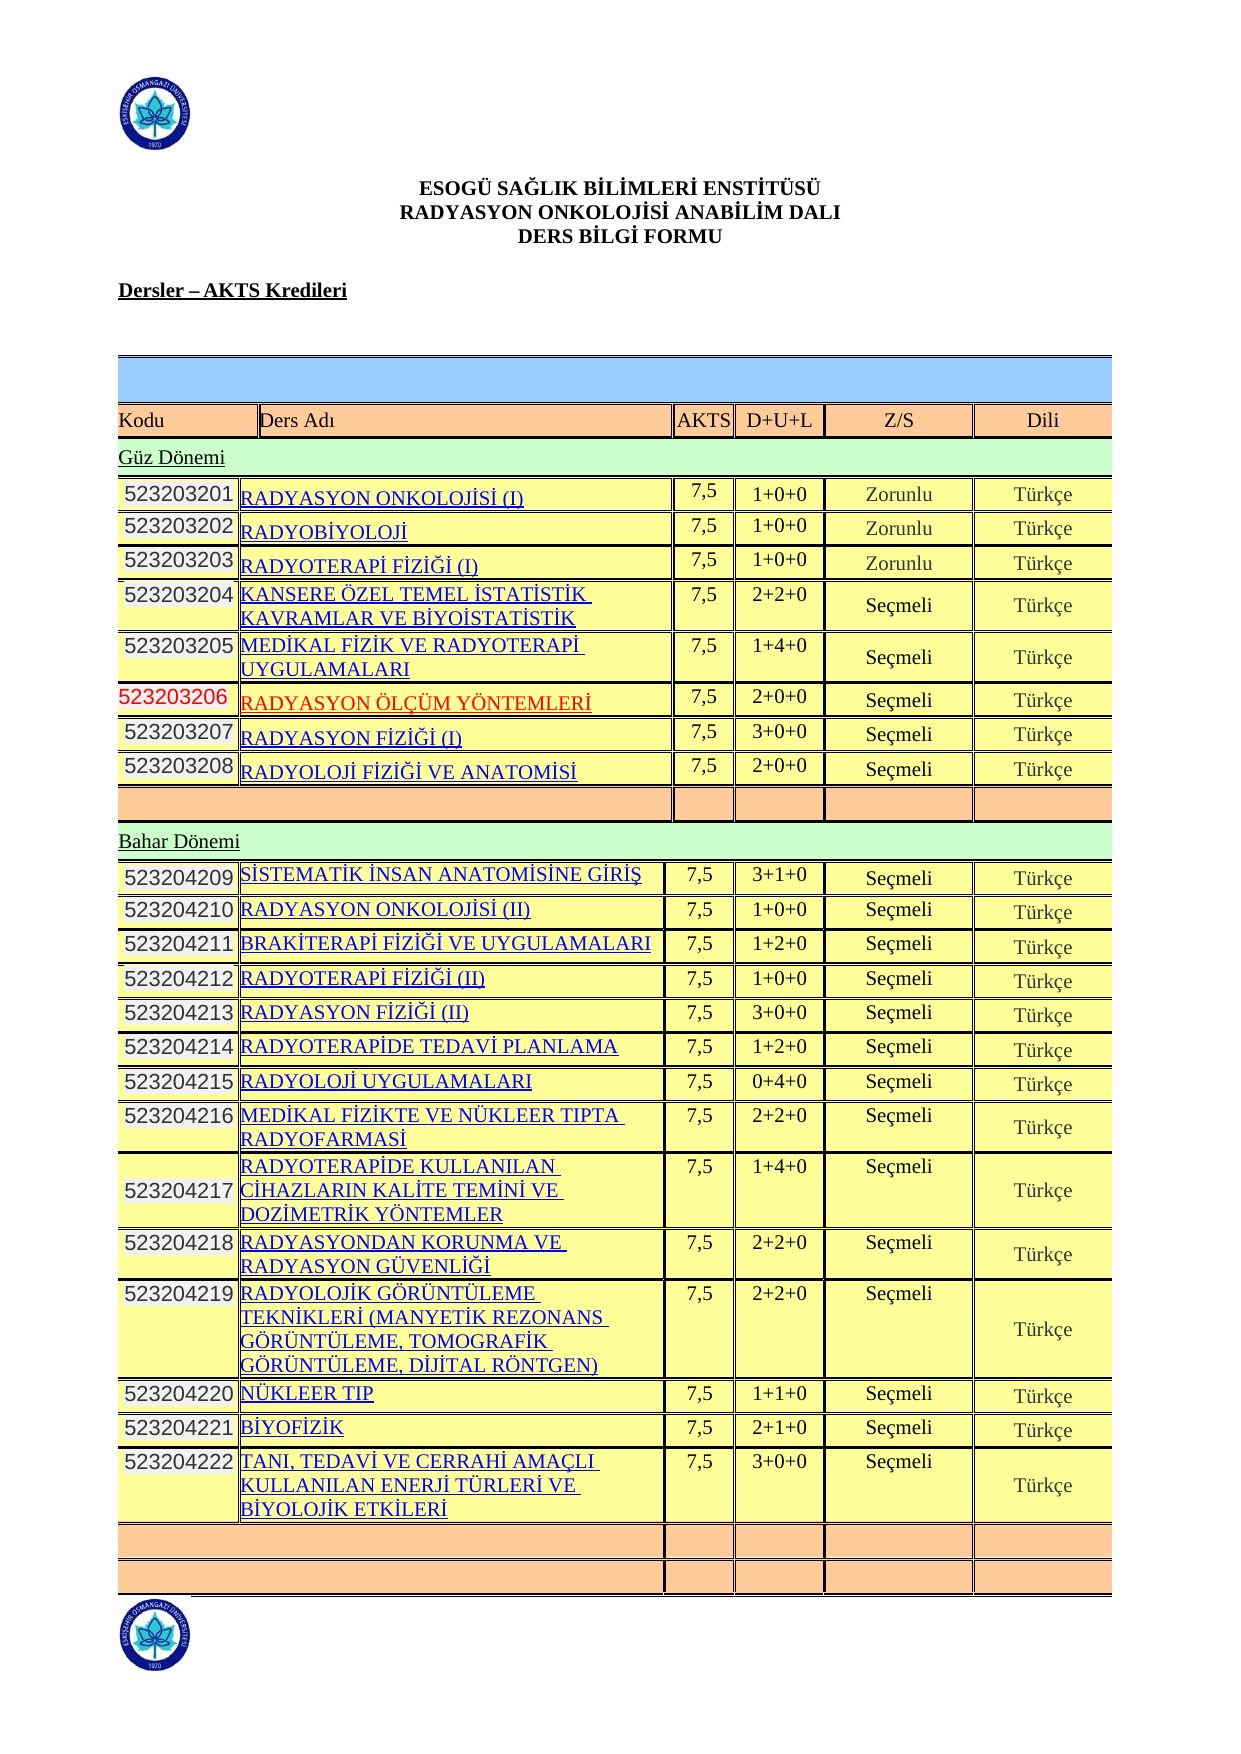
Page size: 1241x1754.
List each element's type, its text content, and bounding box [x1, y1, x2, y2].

table_cell Seçmeli [826, 966, 972, 997]
picture [118, 75, 191, 152]
table_cell 7,5 [666, 1281, 733, 1377]
table_cell [824, 1561, 974, 1593]
table_cell Türkçe [975, 633, 1112, 681]
table_cell 7,5 [666, 1154, 733, 1226]
table_cell Seçmeli [826, 1281, 972, 1377]
table_cell Z/S [826, 405, 972, 436]
table_cell 7,5 [675, 582, 733, 629]
table_cell Seçmeli [826, 684, 972, 715]
table_cell Türkçe [975, 1069, 1112, 1100]
table_cell 523204215 [118, 1069, 238, 1100]
table_cell Türkçe [975, 1230, 1112, 1278]
table_cell Güz Dönemi [118, 439, 1112, 475]
table_cell 7,5 [675, 719, 733, 750]
table_cell RADYASYON ONKOLOJİSİ (I) [241, 479, 671, 509]
table_cell 523203202 [118, 513, 238, 544]
table_cell Türkçe [975, 1281, 1112, 1377]
table_cell [736, 788, 823, 820]
table_cell Ders Adı [261, 405, 671, 436]
table_cell Zorunlu [826, 547, 972, 578]
table_cell 523204214 [118, 1034, 238, 1065]
table_cell 3+1+0 [736, 863, 823, 893]
table_cell MEDİKAL FİZİKTE VE NÜKLEER TIPTA RADYOFARMASİ [241, 1103, 663, 1151]
table_cell [735, 1561, 824, 1593]
table_cell Seçmeli [826, 1000, 972, 1031]
table_cell 1+2+0 [736, 1034, 823, 1065]
table_cell Türkçe [975, 1154, 1112, 1226]
table_cell Türkçe [975, 1103, 1112, 1151]
table_cell RADYOLOJİ UYGULAMALARI [241, 1069, 663, 1100]
table_cell Seçmeli [826, 897, 972, 928]
table_cell 1+1+0 [736, 1381, 823, 1412]
table_cell RADYASYON ÖLÇÜM YÖNTEMLERİ [241, 684, 671, 715]
table_cell RADYOTERAPİ FİZİĞİ (I) [241, 547, 671, 578]
table_cell 7,5 [666, 1069, 733, 1100]
table_cell 7,5 [666, 1000, 733, 1031]
table_cell Seçmeli [826, 633, 972, 681]
table_cell RADYASYON FİZİĞİ (I) [241, 719, 671, 750]
table_cell Seçmeli [826, 719, 972, 750]
table_cell 523203205 [118, 633, 238, 681]
table_cell 523203207 [118, 719, 238, 750]
table_cell 7,5 [675, 513, 733, 544]
table_cell 3+0+0 [736, 1000, 823, 1031]
text RADYASYON ONKOLOJİSİ ANABİLİM DALI [118, 200, 1122, 224]
table_cell 7,5 [666, 897, 733, 928]
table_cell 523204217 [118, 1154, 238, 1226]
table_cell [118, 1561, 664, 1593]
table_cell Bahar Dönemi [118, 823, 1112, 859]
table_cell Seçmeli [826, 1154, 972, 1226]
table_cell Seçmeli [826, 1415, 972, 1446]
table_cell Türkçe [975, 684, 1112, 715]
table_cell Seçmeli [826, 1381, 972, 1412]
table_cell 7,5 [666, 1449, 733, 1521]
table_cell 523204209 [118, 863, 238, 893]
table_cell Seçmeli [826, 1069, 972, 1100]
table_cell 3+0+0 [736, 719, 823, 750]
table_cell RADYOLOJİ FİZİĞİ VE ANATOMİSİ [241, 753, 671, 784]
table_cell AKTS [675, 405, 733, 436]
table_cell 2+0+0 [736, 684, 823, 715]
table_cell Türkçe [975, 1034, 1112, 1065]
table_cell KANSERE ÖZEL TEMEL İSTATİSTİK KAVRAMLAR VE BİYOİSTATİSTİK [241, 582, 671, 629]
table_cell 7,5 [666, 1230, 733, 1278]
table_cell 7,5 [666, 1381, 733, 1412]
table_cell 523204212 [118, 966, 238, 997]
table_cell 523204221 [118, 1415, 238, 1446]
table_cell 2+1+0 [736, 1415, 823, 1446]
table_cell 523204220 [118, 1381, 238, 1412]
table_cell Türkçe [975, 753, 1112, 784]
table_cell [118, 788, 671, 820]
table_cell 7,5 [666, 863, 733, 893]
text ESOGÜ SAĞLIK BİLİMLERİ ENSTİTÜSÜ [118, 176, 1122, 200]
table_cell 7,5 [675, 547, 733, 578]
table_cell 1+4+0 [736, 1154, 823, 1226]
table_cell Türkçe [975, 547, 1112, 578]
table_cell Türkçe [975, 479, 1112, 509]
table_cell Türkçe [975, 863, 1112, 893]
table_cell Türkçe [975, 1449, 1112, 1521]
table_cell RADYOTERAPİDE TEDAVİ PLANLAMA [241, 1034, 663, 1065]
table_cell 523204211 [118, 931, 238, 962]
table_cell 3+0+0 [736, 1449, 823, 1521]
table_cell Türkçe [975, 1381, 1112, 1412]
table_cell [826, 1525, 972, 1557]
table_cell [664, 1561, 735, 1593]
table_cell [975, 1525, 1112, 1557]
table_cell Seçmeli [826, 1034, 972, 1065]
table_cell 7,5 [675, 684, 733, 715]
table_cell 1+0+0 [736, 547, 823, 578]
table_cell 523204219 [118, 1281, 238, 1377]
table_cell Seçmeli [826, 582, 972, 629]
table_cell 523204218 [118, 1230, 238, 1278]
table_cell [736, 1525, 823, 1557]
table_cell 2+2+0 [736, 1230, 823, 1278]
table_cell 523204216 [118, 1103, 238, 1151]
table_cell 523203203 [118, 547, 238, 578]
picture [118, 1596, 191, 1673]
table_cell 523204213 [118, 1000, 238, 1031]
table_cell 2+2+0 [736, 1281, 823, 1377]
table_cell 1+0+0 [736, 897, 823, 928]
table_cell [666, 1525, 733, 1557]
table_cell 1+0+0 [736, 966, 823, 997]
table_cell 7,5 [666, 1103, 733, 1151]
table_cell Türkçe [975, 719, 1112, 750]
table_cell 523204210 [118, 897, 238, 928]
table_cell RADYOBİYOLOJİ [241, 513, 671, 544]
subtitle Dersler – AKTS Kredileri [118, 277, 1122, 302]
table_cell SİSTEMATİK İNSAN ANATOMİSİNE GİRİŞ [241, 863, 663, 893]
table_cell RADYASYONDAN KORUNMA VE RADYASYON GÜVENLİĞİ [241, 1230, 663, 1278]
table_cell Türkçe [975, 1000, 1112, 1031]
table_cell Kodu [118, 405, 257, 436]
table_cell BRAKİTERAPİ FİZİĞİ VE UYGULAMALARI [241, 931, 663, 962]
table_cell 2+0+0 [736, 753, 823, 784]
table_cell 523203206 [118, 684, 238, 715]
table_cell Türkçe [975, 1415, 1112, 1446]
table_cell 7,5 [675, 753, 733, 784]
table_cell Zorunlu [826, 479, 972, 509]
table_cell 0+4+0 [736, 1069, 823, 1100]
table_cell RADYASYON FİZİĞİ (II) [241, 1000, 663, 1031]
table_cell 1+0+0 [736, 513, 823, 544]
text DERS BİLGİ FORMU [118, 224, 1122, 248]
table_cell 7,5 [675, 479, 733, 509]
table_cell 523204222 [118, 1449, 238, 1521]
table_cell Dili [975, 405, 1112, 436]
table_cell Seçmeli [826, 1103, 972, 1151]
table_cell D+U+L [736, 405, 823, 436]
table_cell [118, 1525, 663, 1557]
table_cell Seçmeli [826, 753, 972, 784]
table_cell [975, 788, 1112, 820]
table_cell RADYASYON ONKOLOJİSİ (II) [241, 897, 663, 928]
table_cell Türkçe [975, 897, 1112, 928]
table_cell BİYOFİZİK [241, 1415, 663, 1446]
table_cell 7,5 [666, 1415, 733, 1446]
table_header [118, 358, 1112, 402]
table_cell 7,5 [666, 1034, 733, 1065]
table_cell Seçmeli [826, 863, 972, 893]
table_cell 7,5 [666, 966, 733, 997]
table_cell 523203204 [118, 582, 238, 629]
table_cell Türkçe [975, 966, 1112, 997]
table_cell Seçmeli [826, 1449, 972, 1521]
table_cell 7,5 [675, 633, 733, 681]
table_cell Türkçe [975, 582, 1112, 629]
table_cell [974, 1561, 1112, 1593]
table_cell RADYOTERAPİ FİZİĞİ (II) [241, 966, 663, 997]
table_cell 2+2+0 [736, 582, 823, 629]
table_cell MEDİKAL FİZİK VE RADYOTERAPİ UYGULAMALARI [241, 633, 671, 681]
table_cell RADYOTERAPİDE KULLANILAN CİHAZLARIN KALİTE TEMİNİ VE DOZİMETRİK YÖNTEMLER [241, 1154, 663, 1226]
table_cell 523203208 [118, 753, 238, 784]
table_cell [675, 788, 733, 820]
table_cell 1+0+0 [736, 479, 823, 509]
table_cell Zorunlu [826, 513, 972, 544]
table_cell TANI, TEDAVİ VE CERRAHİ AMAÇLI KULLANILAN ENERJİ TÜRLERİ VE BİYOLOJİK ETKİLERİ [241, 1449, 663, 1521]
table_cell Seçmeli [826, 931, 972, 962]
table_cell Türkçe [975, 513, 1112, 544]
table_cell Türkçe [975, 931, 1112, 962]
table_cell RADYOLOJİK GÖRÜNTÜLEME TEKNİKLERİ (MANYETİK REZONANS GÖRÜNTÜLEME, TOMOGRAFİK GÖRÜNTÜLEME, DİJİTAL RÖNTGEN) [241, 1281, 663, 1377]
table_cell 2+2+0 [736, 1103, 823, 1151]
table_cell NÜKLEER TIP [241, 1381, 663, 1412]
table_cell [826, 788, 972, 820]
table_cell 1+4+0 [736, 633, 823, 681]
table_cell Seçmeli [826, 1230, 972, 1278]
table_cell 7,5 [666, 931, 733, 962]
table_cell 523203201 [118, 479, 238, 509]
table_cell 1+2+0 [736, 931, 823, 962]
